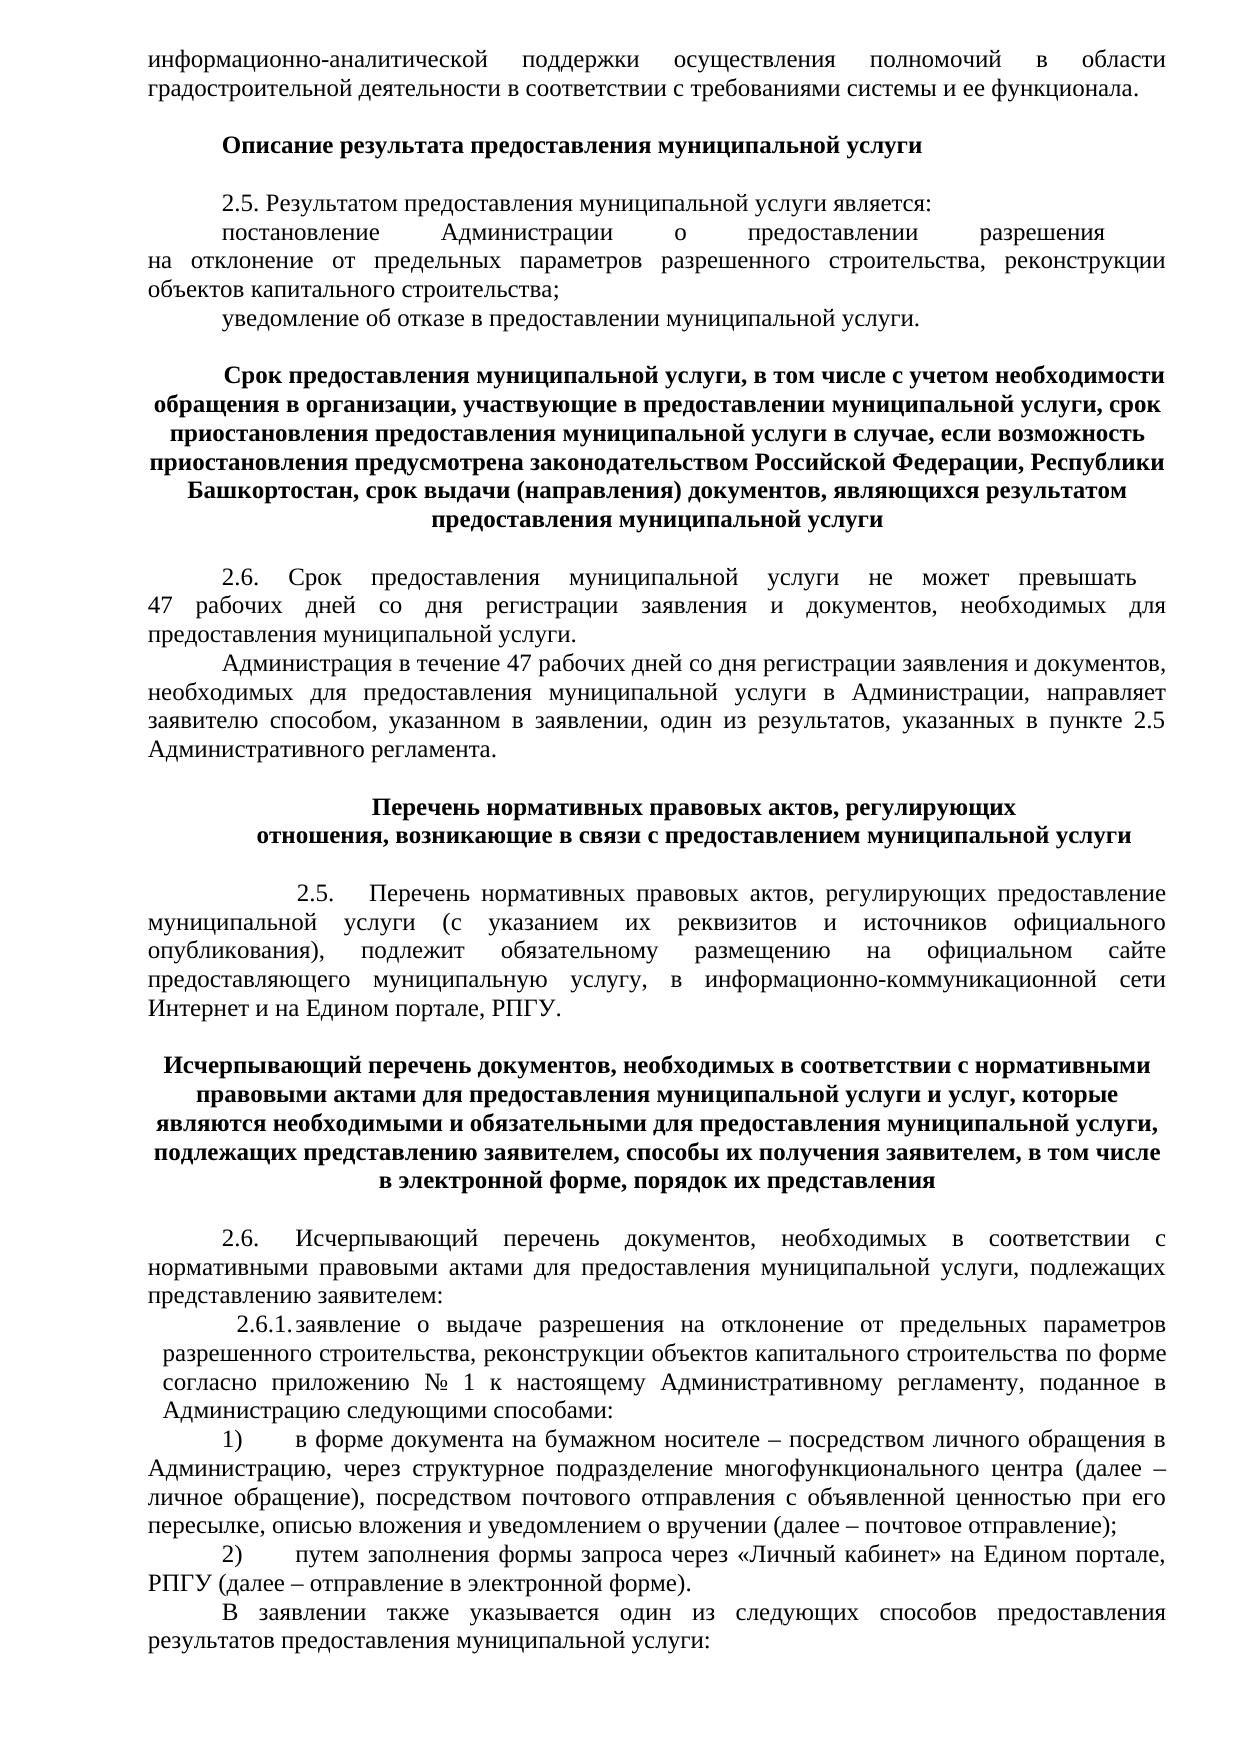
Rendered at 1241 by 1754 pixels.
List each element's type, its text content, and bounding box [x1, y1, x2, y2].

list в форме документа на бумажном носителе – посредством личного обращения в Администрацию, через структурное подразделение многофункционального центра (далее – личное обращение), посредством почтового отправления с объявленной ценностью при его пересылке, описью вложения и уведомлением о вручении (далее – почтовое отправление); [148, 1424, 1167, 1539]
text отношения, возникающие в связи с предоставлением муниципальной услуги [148, 821, 1167, 849]
text Администрация в течение 47 рабочих дней со дня регистрации заявления и документов, необходимых для предоставления муниципальной услуги в Администрации, направляет заявителю способом, указанном в заявлении, один из результатов, указанных в пункте 2.5 Административного регламента. [148, 648, 1167, 763]
text уведомление об отказе в предоставлении муниципальной услуги. [148, 303, 1167, 332]
text Перечень нормативных правовых актов, регулирующих [148, 792, 1167, 821]
text 2.5. Результатом предоставления муниципальной услуги является: [222, 188, 1167, 217]
text Описание результата предоставления муниципальной услуги [148, 131, 1167, 159]
list заявление о выдаче разрешения на отклонение от предельных параметров разрешенного строительства, реконструкции объектов капитального строительства по форме согласно приложению № 1 к настоящему Административному регламенту, поданное в Администрацию следующими способами: [162, 1309, 1167, 1424]
list путем заполнения формы запроса через «Личный кабинет» на Едином портале, РПГУ (далее – отправление в электронной форме). [148, 1539, 1167, 1597]
text В заявлении также указывается один из следующих способов предоставления результатов предоставления муниципальной услуги: [148, 1597, 1167, 1654]
list Исчерпывающий перечень документов, необходимых в соответствии с нормативными правовыми актами для предоставления муниципальной услуги, подлежащих представлению заявителем: [148, 1223, 1167, 1309]
text постановление Администрации о предоставлении разрешения на отклонение от предельных параметров разрешенного строительства, реконструкции объектов капитального строительства; [148, 217, 1167, 303]
text Срок предоставления муниципальной услуги, в том числе с учетом необходимости обращения в организации, участвующие в предоставлении муниципальной услуги, срок приостановления предоставления муниципальной услуги в случае, если возможность приостановления предусмотрена законодательством Российской Федерации, Республики Башкортостан, срок выдачи (направления) документов, являющихся результатом предоставления муниципальной услуги [148, 361, 1167, 533]
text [148, 44, 1167, 102]
text Исчерпывающий перечень документов, необходимых в соответствии с нормативными правовыми актами для предоставления муниципальной услуги и услуг, которые являются необходимыми и обязательными для предоставления муниципальной услуги, подлежащих представлению заявителем, способы их получения заявителем, в том числе в электронной форме, порядок их представления [148, 1051, 1167, 1194]
text 2.6. Срок предоставления муниципальной услуги не может превышать 47 рабочих дней со дня регистрации заявления и документов, необходимых для предоставления муниципальной услуги. [148, 562, 1167, 648]
list Перечень нормативных правовых актов, регулирующих предоставление муниципальной услуги (с указанием их реквизитов и источников официального опубликования), подлежит обязательному размещению на официальном сайте предоставляющего муниципальную услугу, в информационно-коммуникационной сети Интернет и на Едином портале, РПГУ. [148, 878, 1167, 1022]
